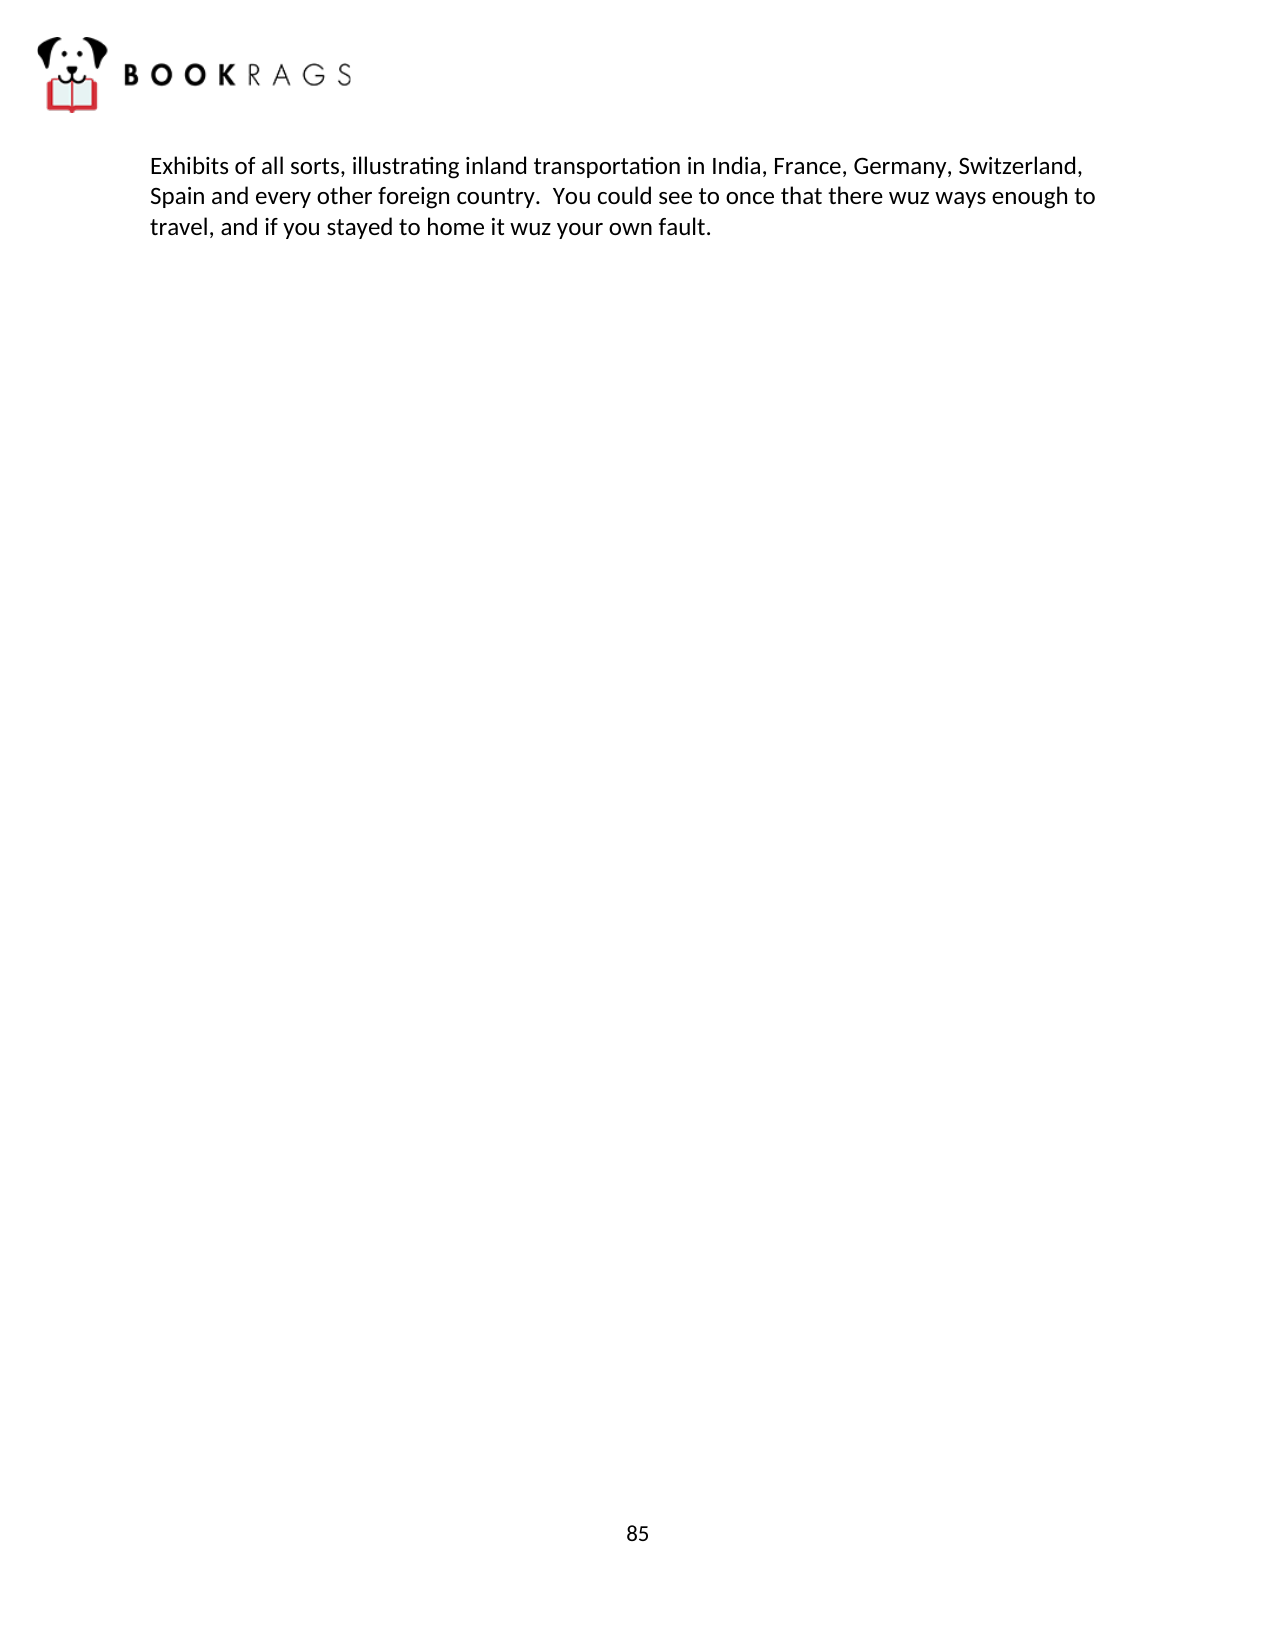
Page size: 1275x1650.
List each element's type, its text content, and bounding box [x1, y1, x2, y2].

text Exhibits of all sorts, illustrating inland transportation in India, France, Germany, Switzerland, Spain and every other foreign country. You could see to once that there wuz ways enough to travel, and if you stayed to home it wuz your own fault. [150, 150, 1125, 242]
picture [37, 37, 351, 113]
